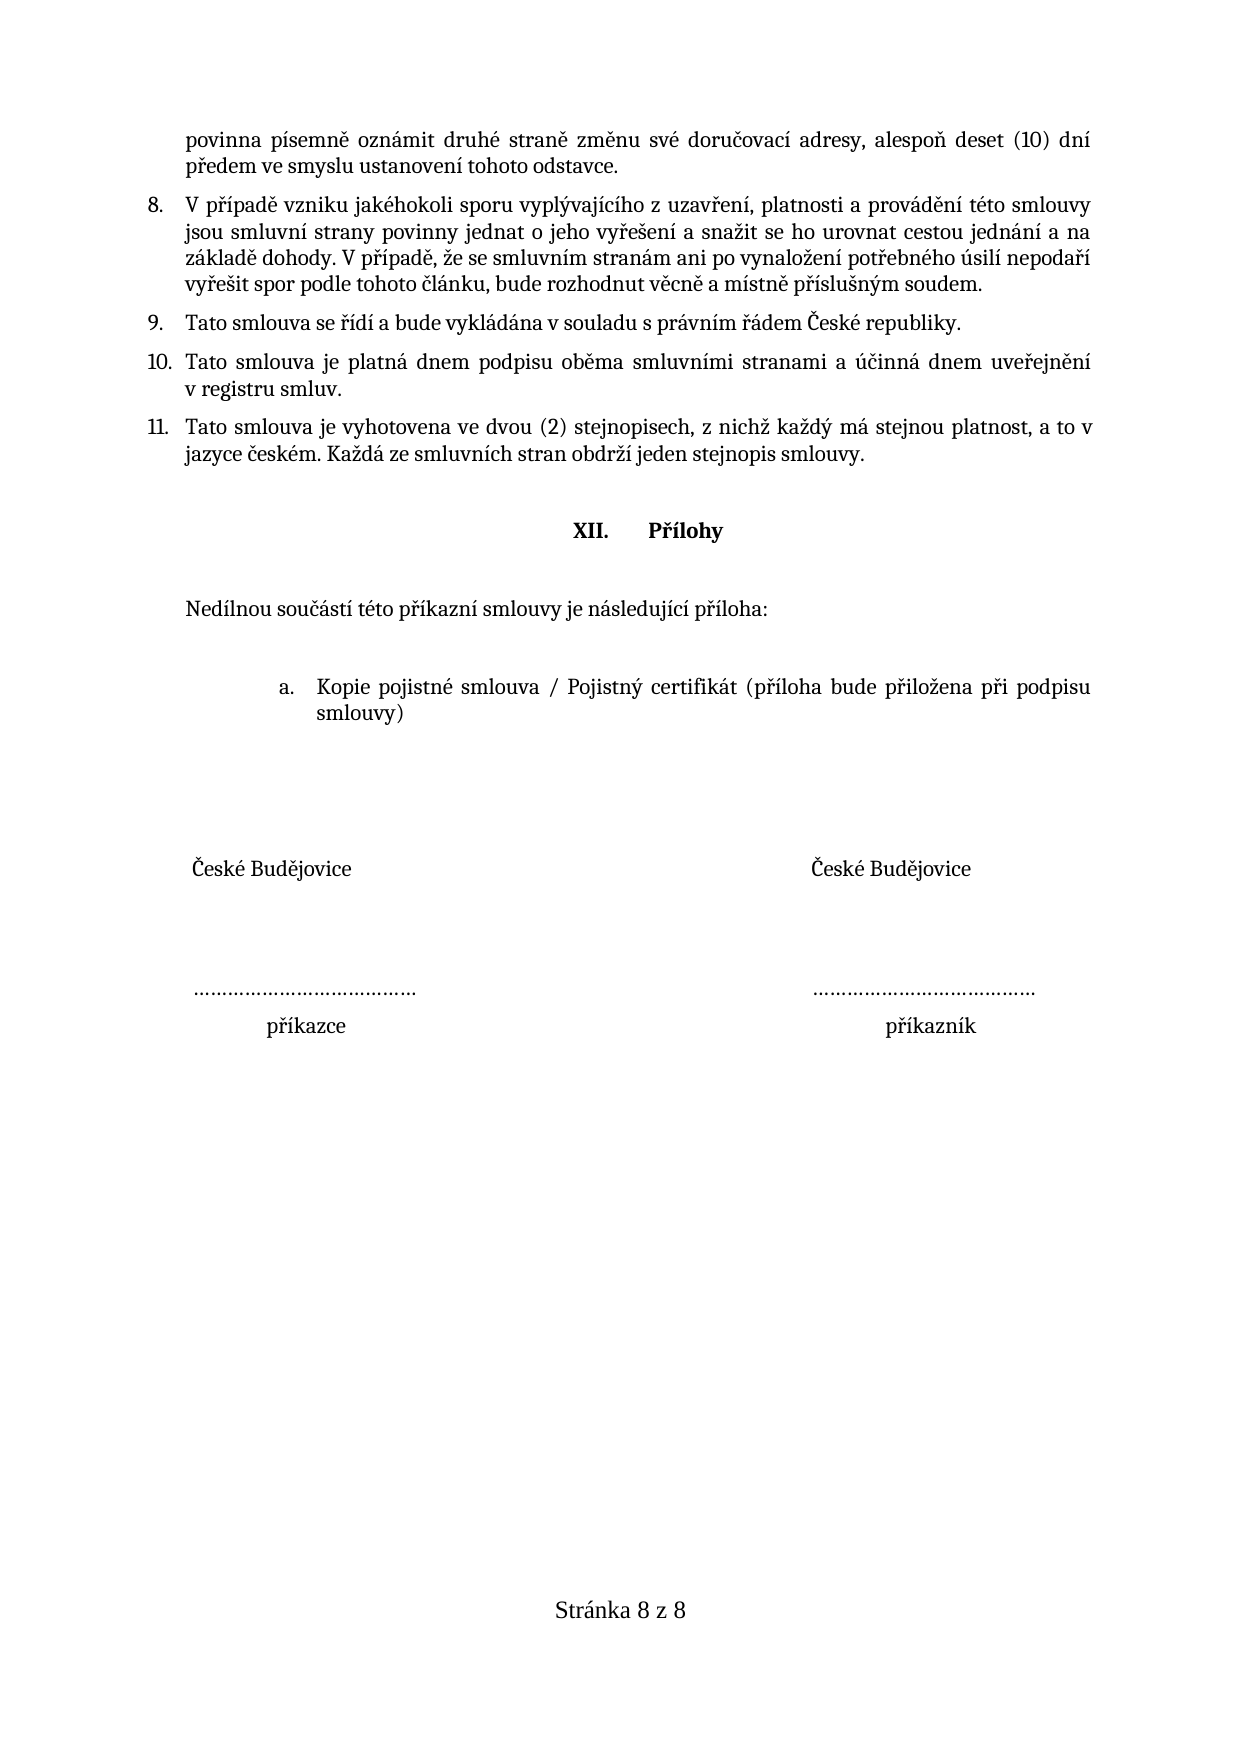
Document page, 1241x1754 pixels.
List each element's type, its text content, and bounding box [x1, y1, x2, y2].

text Nedílnou součástí této příkazní smlouvy je následující příloha: [185, 596, 1092, 622]
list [148, 127, 1092, 180]
list Tato smlouva je platná dnem podpisu oběma smluvními stranami a účinná dnem uveřejnění v registru smluv. [148, 349, 1092, 402]
list Tato smlouva se řídí a bude vykládána v souladu s právním řádem České republiky. [148, 310, 1092, 336]
list Tato smlouva je vyhotovena ve dvou (2) stejnopisech, z nichž každý má stejnou platnost, a to v jazyce českém. Každá ze smluvních stran obdrží jeden stejnopis smlouvy. [148, 414, 1092, 467]
list Kopie pojistné smlouva / Pojistný certifikát (příloha bude přiložena při podpisu smlouvy) [279, 674, 1092, 726]
text příkazce příkazník [251, 1013, 1092, 1039]
text České Budějovice České Budějovice [192, 855, 1092, 882]
subtitle Přílohy [204, 518, 1092, 544]
text ………………………………… ………………………………… [192, 974, 1092, 1001]
list V případě vzniku jakéhokoli sporu vyplývajícího z uzavření, platnosti a provádění této smlouvy jsou smluvní strany povinny jednat o jeho vyřešení a snažit se ho urovnat cestou jednání a na základě dohody. V případě, že se smluvním stranám ani po vynaložení potřebného úsilí nepodaří vyřešit spor podle tohoto článku, bude rozhodnut věcně a místně příslušným soudem. [148, 192, 1092, 298]
